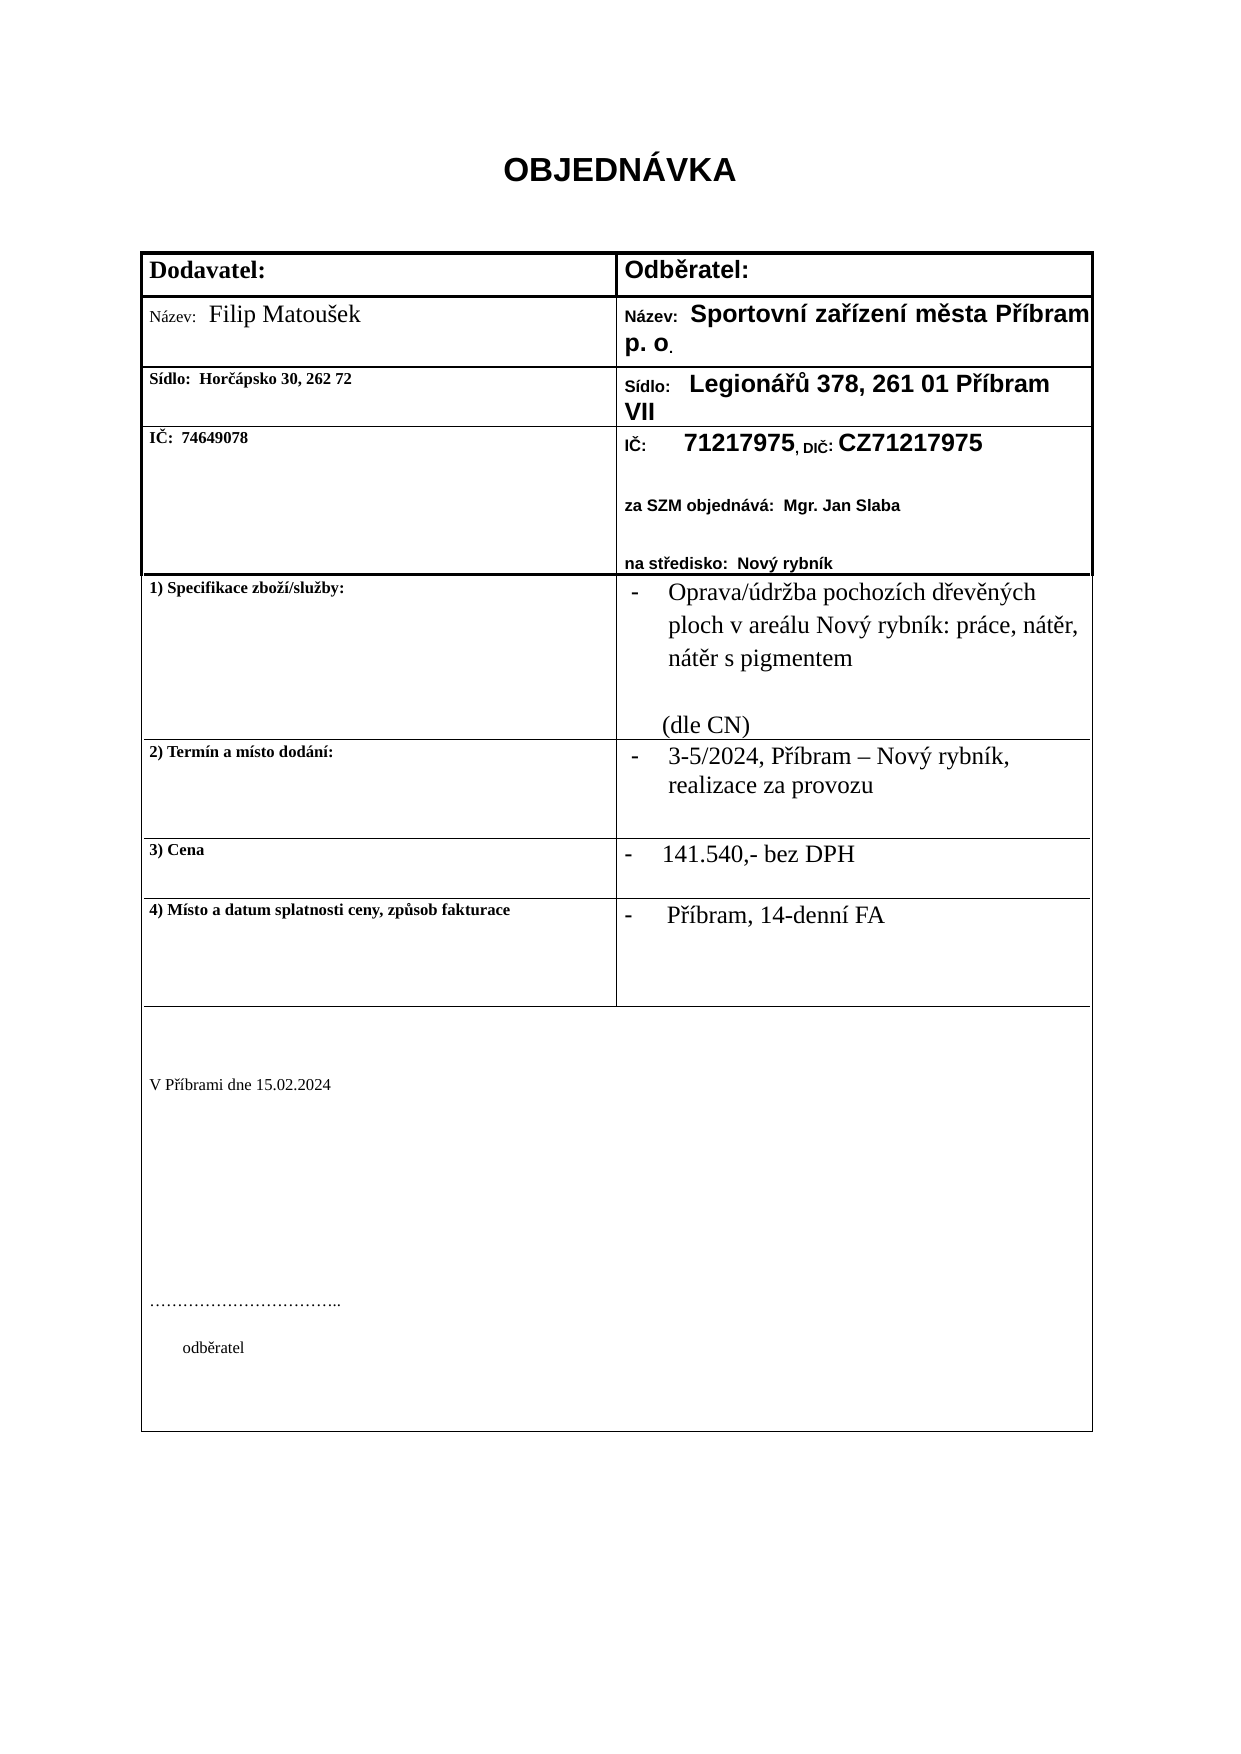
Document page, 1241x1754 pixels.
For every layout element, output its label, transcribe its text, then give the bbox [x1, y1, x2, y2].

table_cell IČ: 74649078 [143, 427, 616, 573]
table_cell 2) Termín a místo dodání: [142, 739, 616, 837]
table_cell Sídlo: Legionářů 378, 261 01 Příbram VII [617, 368, 1091, 426]
table_cell - Příbram, 14-denní FA [617, 898, 1092, 1006]
table_cell 1) Specifikace zboží/služby: [142, 573, 616, 739]
table_cell Název: Sportovní zařízení města Příbram p. o. [617, 298, 1091, 366]
table_header Dodavatel: [143, 255, 615, 295]
table_cell V Příbrami dne 15.02.2024 …………………………….. odběratel [142, 1006, 1092, 1431]
table_cell IČ: 71217975, DIČ: CZ71217975 za SZM objednává: Mgr. Jan Slaba na středisko: Nový rybník [617, 427, 1091, 573]
table_cell - 3-5/2024, Příbram – Nový rybník, realizace za provozu [617, 739, 1092, 837]
text OBJEDNÁVKA [147, 150, 736, 188]
table_cell - 141.540,- bez DPH [617, 838, 1092, 898]
table_cell Sídlo: Horčápsko 30, 262 72 [143, 368, 616, 426]
table_cell 3) Cena [142, 838, 616, 898]
table_cell - Oprava/údržba pochozích dřevěných ploch v areálu Nový rybník: práce, nátěr, nátěr s pigmentem (dle CN) [617, 573, 1092, 739]
table_cell Název: Filip Matoušek [143, 298, 616, 366]
table_cell 4) Místo a datum splatnosti ceny, způsob fakturace [142, 898, 616, 1006]
table_header Odběratel: [618, 255, 1091, 295]
